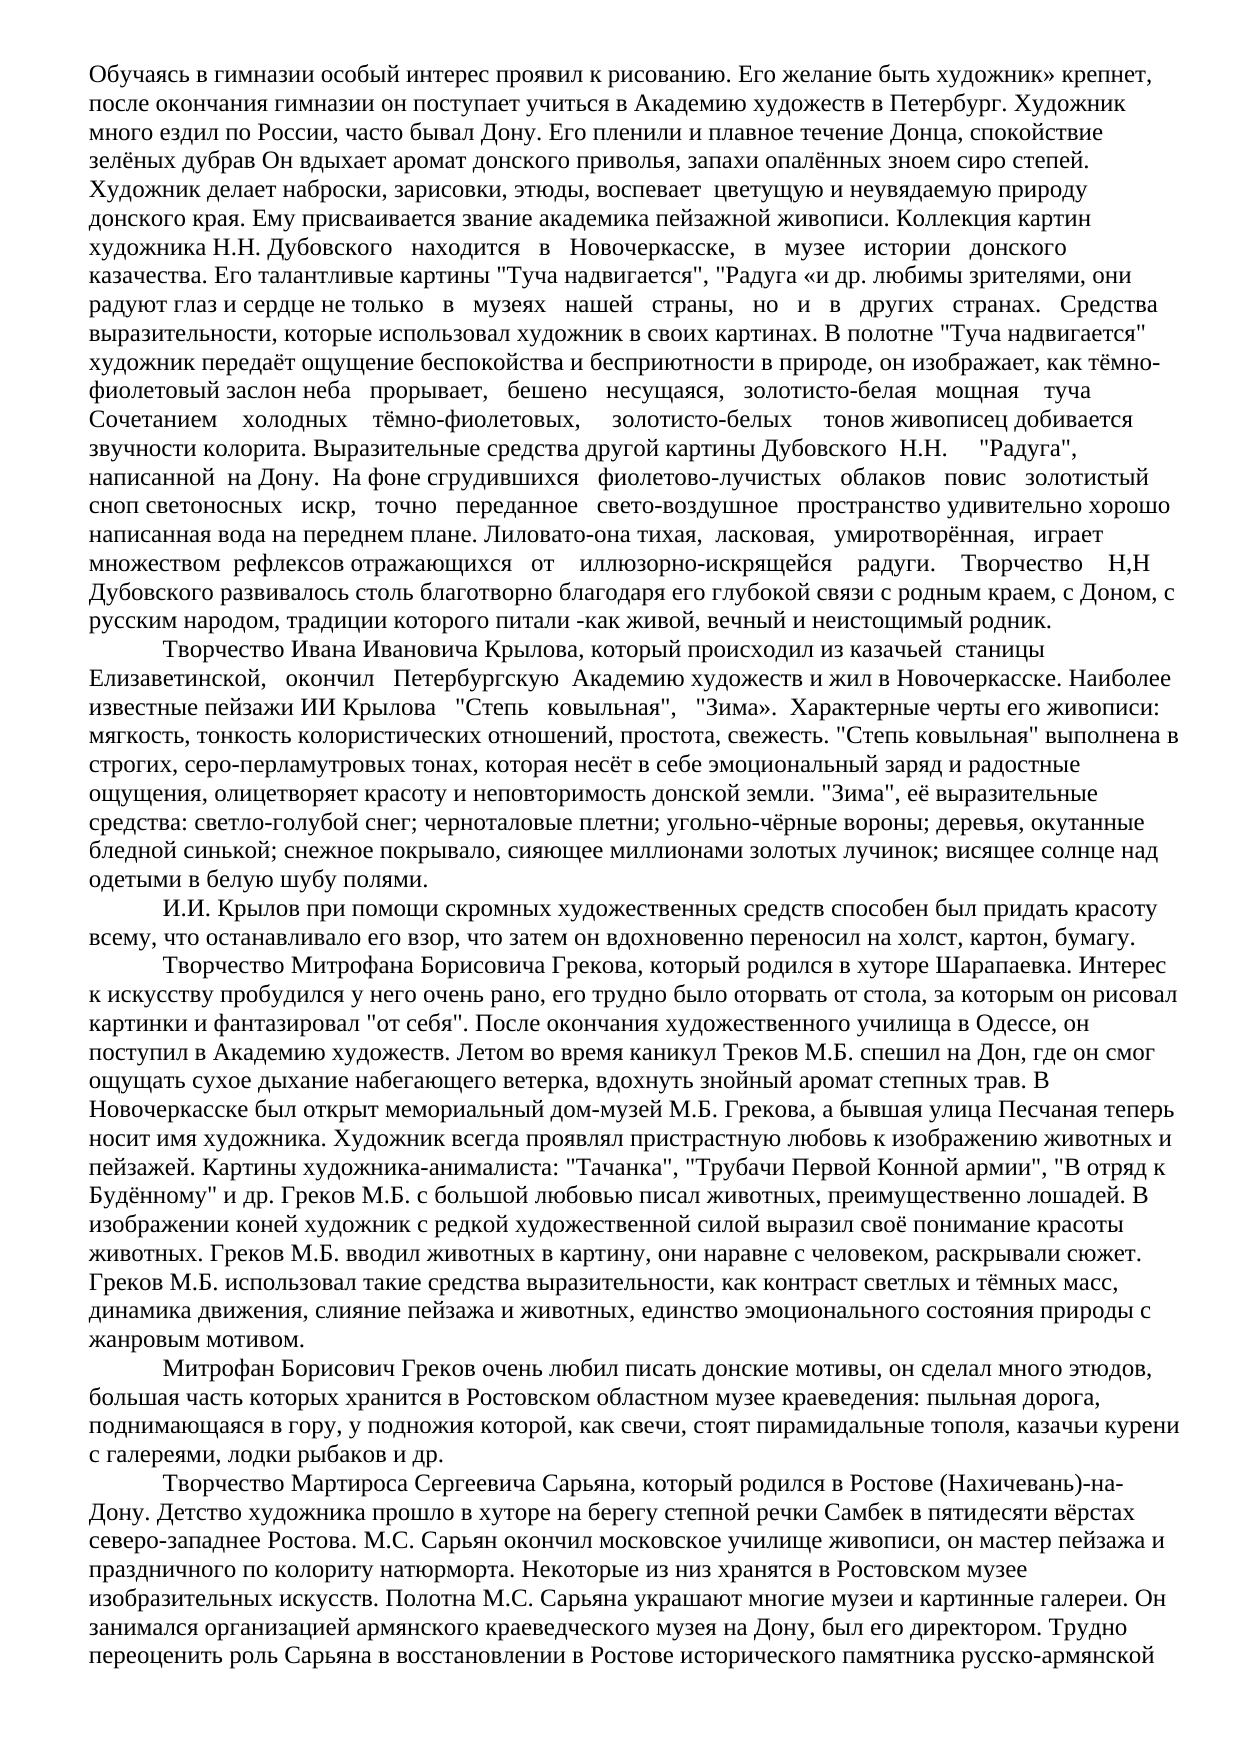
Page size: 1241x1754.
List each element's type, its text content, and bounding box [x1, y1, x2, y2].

text Творчество Митрофана Борисовича Грекова, который родился в хуторе Шарапаевка. Интерес к искусству пробудился у него очень рано, его трудно было оторвать от стола, за которым он рисовал картинки и фантазировал "от себя". После окончания художественного училища в Одессе, он поступил в Академию художеств. Летом во время каникул Треков М.Б. спешил на Дон, где он смог ощущать сухое дыхание набегающего ветерка, вдохнуть знойный аромат степных трав. В Новочеркасске был открыт мемориальный дом-музей М.Б. Грекова, а бывшая улица Песчаная теперь носит имя художника. Художник всегда проявлял пристрастную любовь к изображению животных и пейзажей. Картины художника-анималиста: "Тачанка", "Трубачи Первой Конной армии", "В отряд к Будённому" и др. Греков М.Б. с большой любовью писал животных, преимущественно лошадей. В изображении коней художник с редкой художественной силой выразил своё понимание красоты животных. Греков М.Б. вводил животных в картину, они наравне с человеком, раскрывали сюжет. Греков М.Б. использовал такие средства выразительности, как контраст светлых и тёмных масс, динамика движения, слияние пейзажа и животных, единство эмоционального состояния природы с жанровым мотивом. [89, 950, 1181, 1353]
text Творчество Ивана Ивановича Крылова, который происходил из казачьей станицы Елизаветинской, окончил Петербургскую Академию художеств и жил в Новочеркасске. Наиболее известные пейзажи ИИ Крылова "Степь ковыльная", "Зима». Характерные черты его живописи: мягкость, тонкость колористических отношений, простота, свежесть. "Степь ковыльная" выполнена в строгих, серо-перламутровых тонах, которая несёт в себе эмоциональный заряд и радостные ощущения, олицетворяет красоту и неповторимость донской земли. "Зима", её выразительные средства: светло-голубой снег; черноталовые плетни; угольно-чёрные вороны; деревья, окутанные бледной синькой; снежное покрывало, сияющее миллионами золотых лучинок; висящее солнце над одетыми в белую шубу полями. [89, 634, 1181, 893]
text Митрофан Борисович Греков очень любил писать донские мотивы, он сделал много этюдов, большая часть которых хранится в Ростовском областном музее краеведения: пыльная дорога, поднимающаяся в гору, у подножия которой, как свечи, стоят пирамидальные тополя, казачьи курени с галереями, лодки рыбаков и др. [89, 1353, 1181, 1468]
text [89, 59, 1181, 634]
text И.И. Крылов при помощи скромных художественных средств способен был придать красоту всему, что останавливало его взор, что затем он вдохновенно переносил на холст, картон, бумагу. [89, 893, 1181, 950]
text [89, 1468, 1181, 1669]
